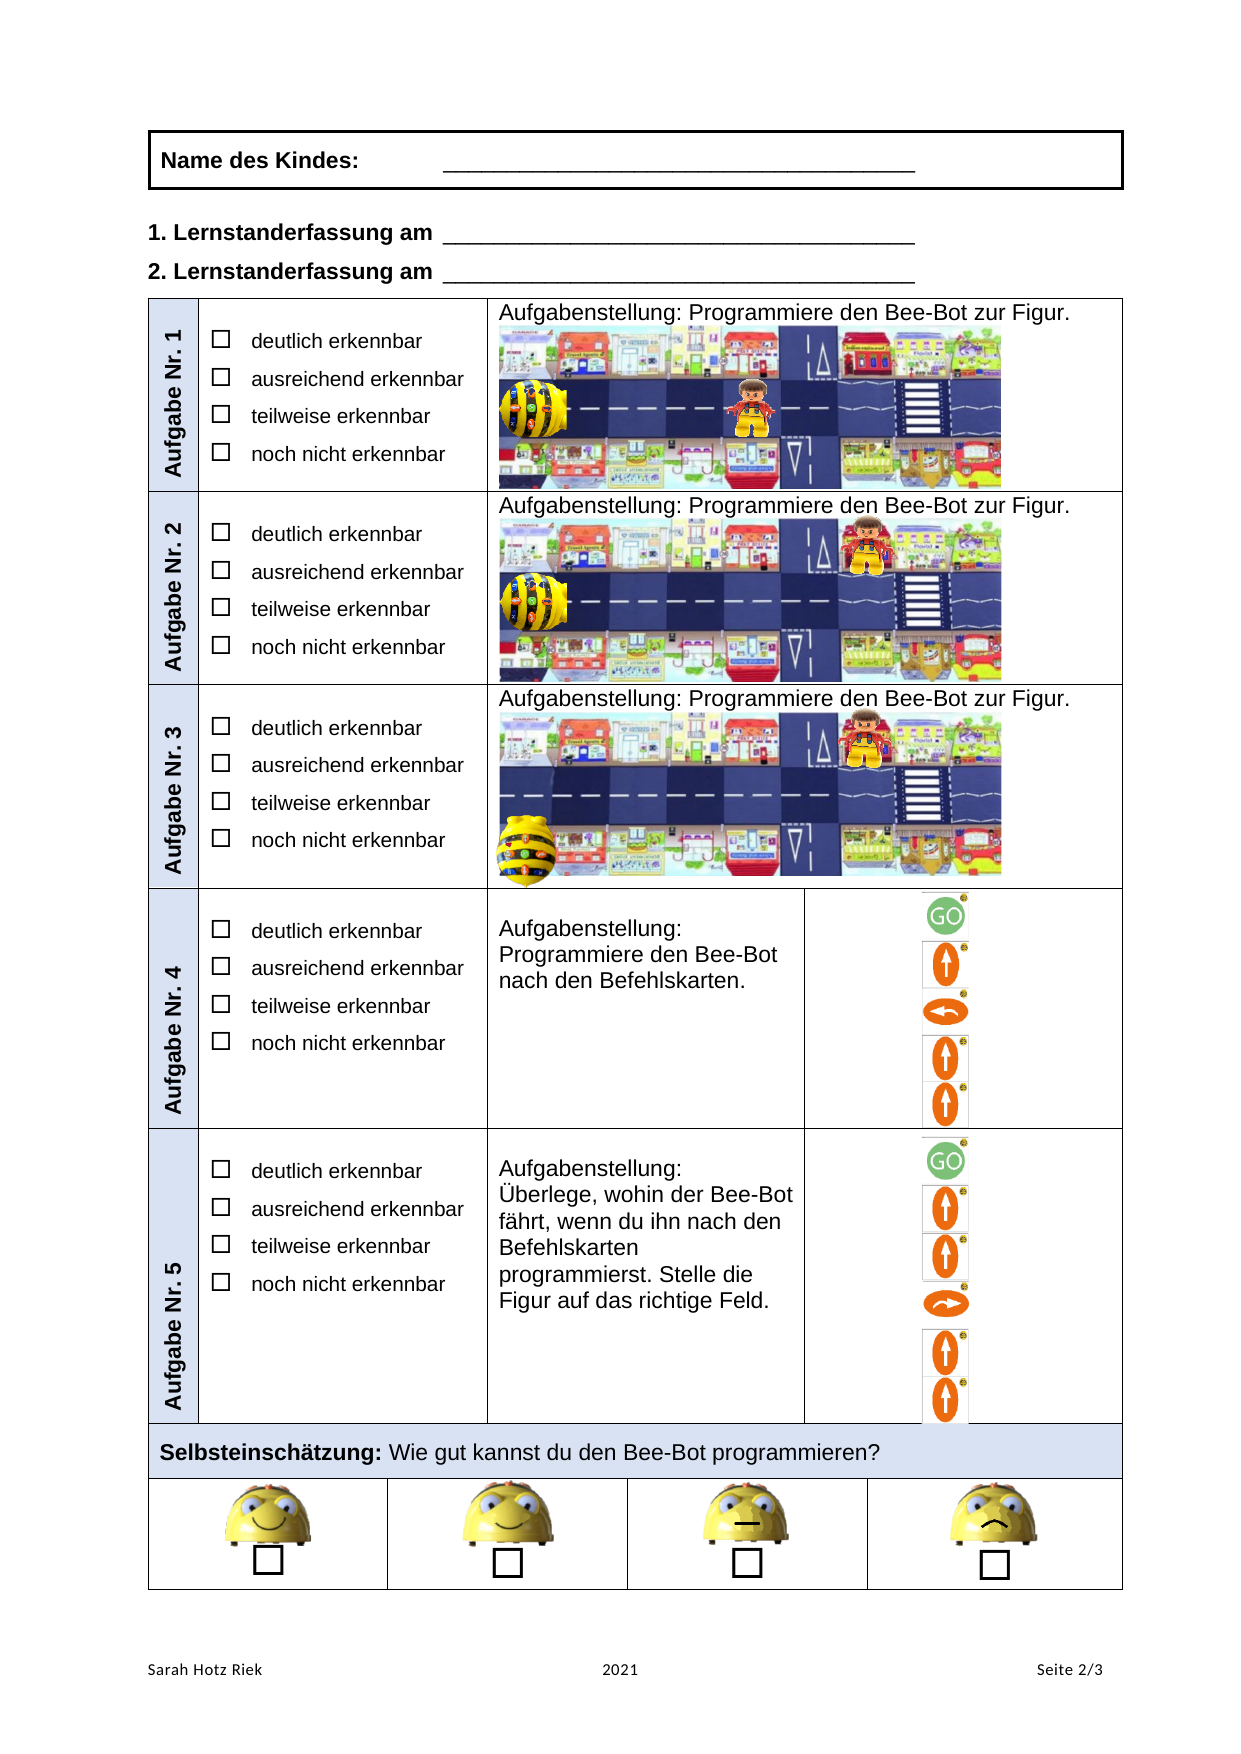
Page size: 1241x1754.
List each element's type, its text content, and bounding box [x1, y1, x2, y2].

table_cell Aufgabe Nr. 2 [149, 492, 198, 684]
table_cell deutlich erkennbar ausreichend erkennbar teilweise erkennbar noch nicht erkennbar [199, 685, 487, 887]
picture [224, 1483, 312, 1547]
table_cell Aufgabe Nr. 3 [149, 685, 198, 887]
table_cell deutlich erkennbar ausreichend erkennbar teilweise erkennbar noch nicht erkennbar [199, 492, 487, 684]
picture [922, 1280, 969, 1327]
table_cell [805, 889, 1122, 1128]
table_header Aufgabe Nr. 1 [149, 299, 198, 491]
table_header Name des Kindes: _____________________________________ [151, 133, 1121, 187]
text 2. Lernstanderfassung am _____________________________________ [148, 258, 1107, 284]
table_cell Aufgabe Nr. 5 [149, 1129, 198, 1423]
picture [460, 1480, 556, 1550]
table_cell deutlich erkennbar ausreichend erkennbar teilweise erkennbar noch nicht erkennbar [199, 1129, 487, 1423]
picture [497, 325, 1001, 488]
table_cell [805, 1129, 1122, 1423]
picture [921, 1328, 969, 1423]
table_header deutlich erkennbar ausreichend erkennbar teilweise erkennbar noch nicht erkennbar [199, 299, 487, 491]
picture [948, 1479, 1041, 1551]
table_cell [628, 1479, 867, 1589]
picture [921, 891, 969, 939]
picture [702, 1480, 792, 1550]
table_header Aufgabenstellung: Programmiere den Bee-Bot zur Figur. [488, 299, 1122, 491]
picture [498, 515, 1001, 681]
table_cell Aufgabenstellung: Programmiere den Bee-Bot zur Figur. [488, 492, 1122, 684]
table_cell deutlich erkennbar ausreichend erkennbar teilweise erkennbar noch nicht erkennbar [199, 889, 487, 1128]
table_cell Aufgabenstellung: Überlege, wohin der Bee-Bot fährt, wenn du ihn nach den Befehlskarten programmierst. Stelle die Figur auf das richtige Feld. [488, 1129, 804, 1423]
table_cell [388, 1479, 627, 1589]
table_cell Aufgabe Nr. 4 [149, 889, 198, 1128]
table_cell Selbsteinschätzung: Wie gut kannst du den Bee-Bot programmieren? [149, 1424, 1122, 1478]
picture [921, 940, 969, 1128]
picture [497, 708, 1001, 887]
picture [921, 1232, 969, 1279]
text 1. Lernstanderfassung am _____________________________________ [148, 219, 1107, 245]
table_cell [868, 1479, 1122, 1589]
table_cell [149, 1479, 387, 1589]
table_cell Aufgabenstellung: Programmiere den Bee-Bot nach den Befehlskarten. [488, 889, 804, 1128]
picture [921, 1136, 969, 1231]
table_cell Aufgabenstellung: Programmiere den Bee-Bot zur Figur. [488, 685, 1122, 887]
